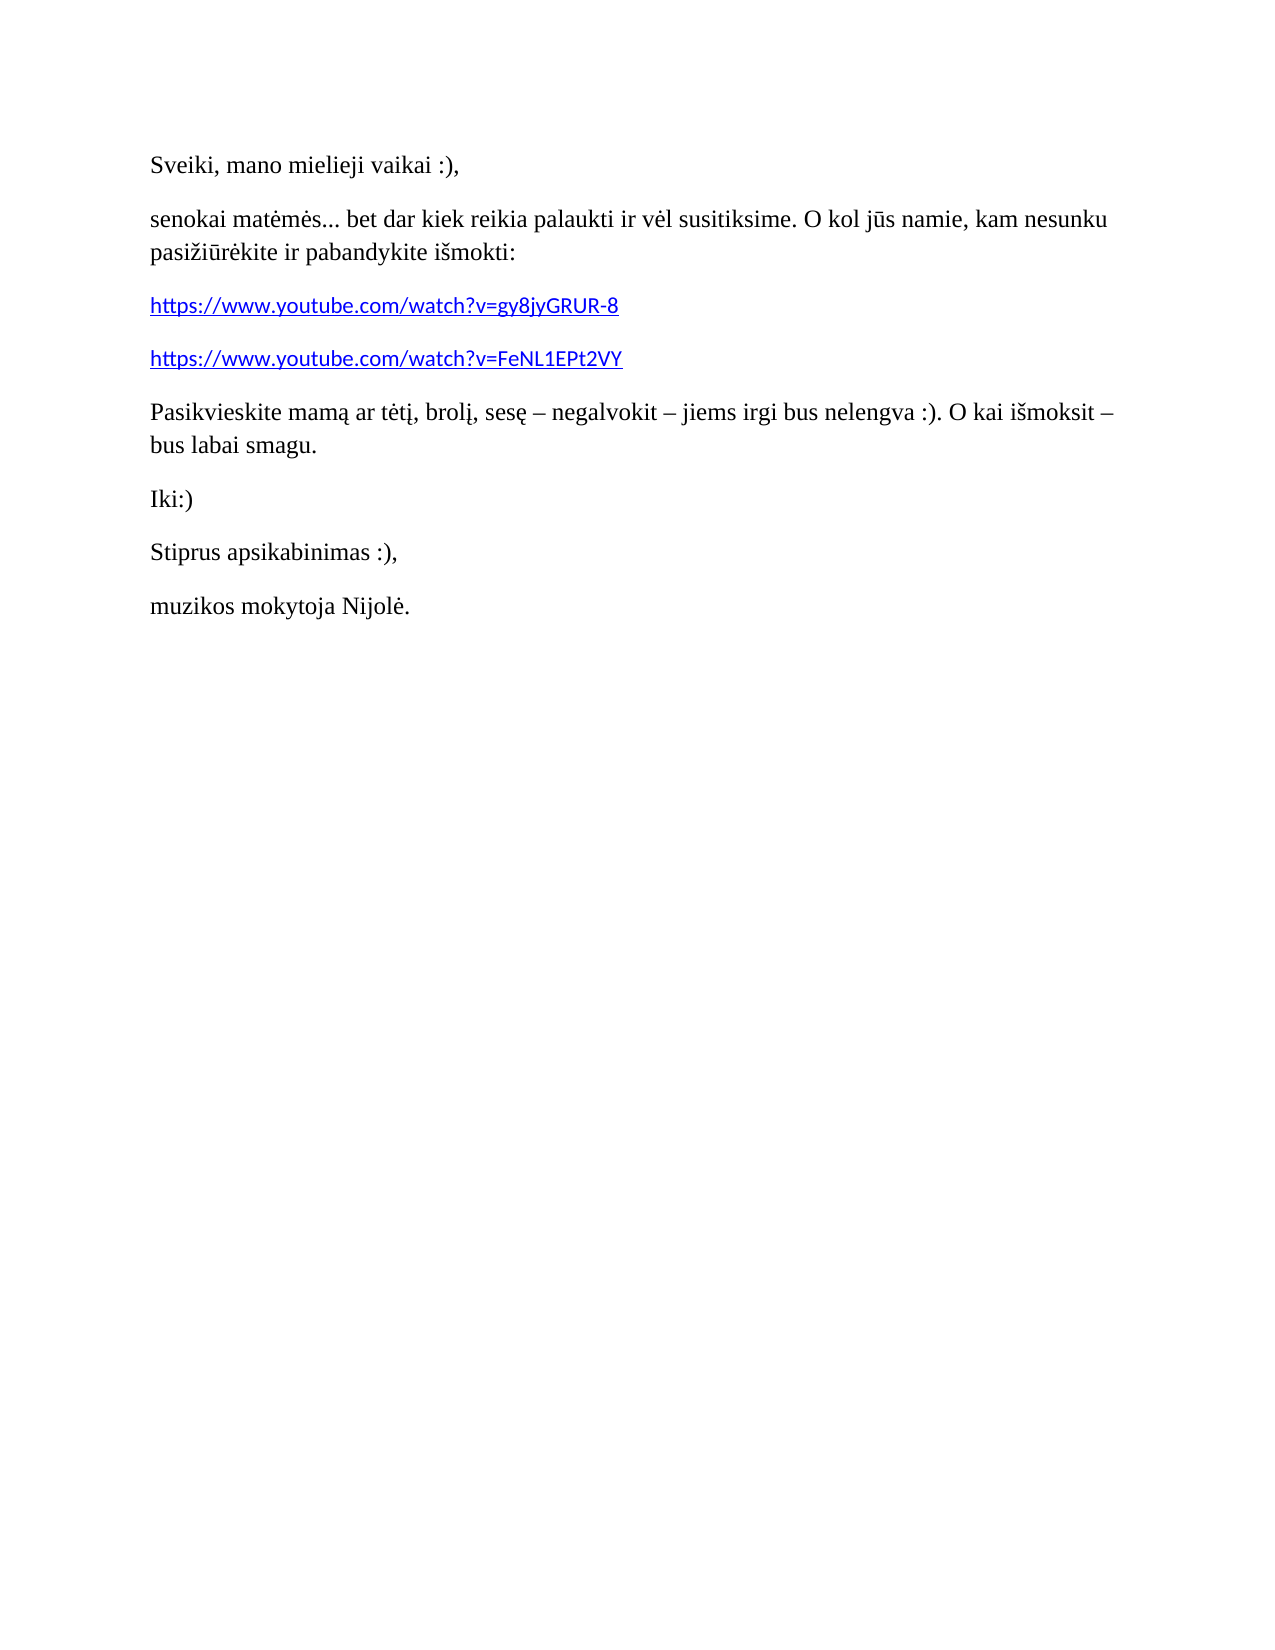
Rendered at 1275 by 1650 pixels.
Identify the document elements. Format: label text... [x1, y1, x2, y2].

text senokai matėmės... bet dar kiek reikia palaukti ir vėl susitiksime. O kol jūs namie, kam nesunku pasižiūrėkite ir pabandykite išmokti: [150, 204, 1125, 266]
text Stiprus apsikabinimas :), [150, 537, 1125, 566]
text Iki:) [150, 484, 1125, 512]
text muzikos mokytoja Nijolė. [150, 591, 1125, 620]
text https://www.youtube.com/watch?v=FeNL1EPt2VY [150, 344, 1125, 372]
text https://www.youtube.com/watch?v=gy8jyGRUR-8 [150, 291, 1125, 319]
text Pasikvieskite mamą ar tėtį, brolį, sesę – negalvokit – jiems irgi bus nelengva :). O kai išmoksit – bus labai smagu. [150, 397, 1125, 458]
text Sveiki, mano mielieji vaikai :), [150, 150, 1125, 179]
